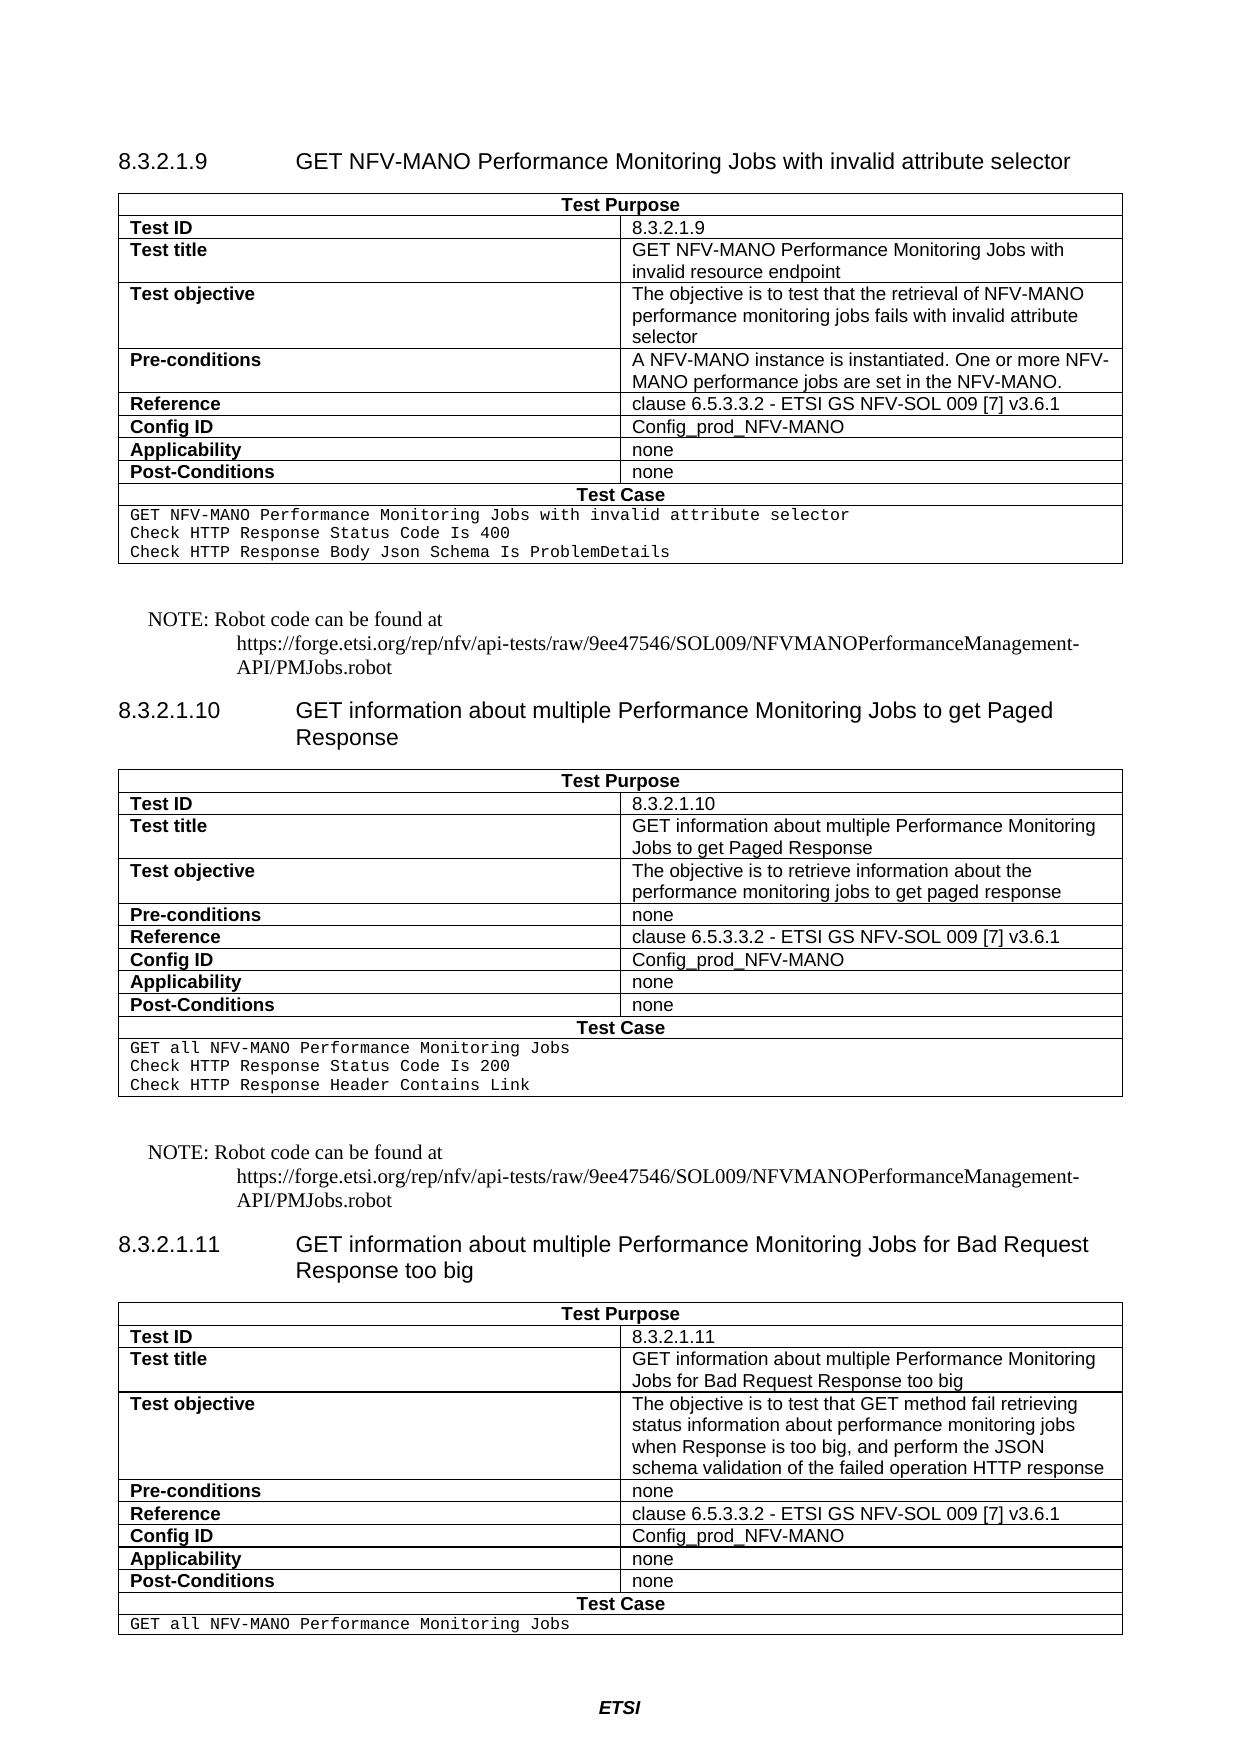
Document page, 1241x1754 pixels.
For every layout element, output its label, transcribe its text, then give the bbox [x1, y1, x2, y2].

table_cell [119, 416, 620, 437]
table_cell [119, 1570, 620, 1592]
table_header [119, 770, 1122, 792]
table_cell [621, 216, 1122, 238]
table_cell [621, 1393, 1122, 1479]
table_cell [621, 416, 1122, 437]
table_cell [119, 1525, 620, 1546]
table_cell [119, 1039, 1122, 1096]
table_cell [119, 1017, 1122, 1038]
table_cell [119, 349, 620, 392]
subtitle 8.3.2.1.11 GET information about multiple Performance Monitoring Jobs for Bad Request Response too big [118, 1231, 1122, 1283]
text NOTE: Robot code can be found at https://forge.etsi.org/rep/nfv/api-tests/raw/9ee47546/SOL009/NFVMANOPerformanceManagement-API/PMJobs.robot [148, 1139, 1122, 1212]
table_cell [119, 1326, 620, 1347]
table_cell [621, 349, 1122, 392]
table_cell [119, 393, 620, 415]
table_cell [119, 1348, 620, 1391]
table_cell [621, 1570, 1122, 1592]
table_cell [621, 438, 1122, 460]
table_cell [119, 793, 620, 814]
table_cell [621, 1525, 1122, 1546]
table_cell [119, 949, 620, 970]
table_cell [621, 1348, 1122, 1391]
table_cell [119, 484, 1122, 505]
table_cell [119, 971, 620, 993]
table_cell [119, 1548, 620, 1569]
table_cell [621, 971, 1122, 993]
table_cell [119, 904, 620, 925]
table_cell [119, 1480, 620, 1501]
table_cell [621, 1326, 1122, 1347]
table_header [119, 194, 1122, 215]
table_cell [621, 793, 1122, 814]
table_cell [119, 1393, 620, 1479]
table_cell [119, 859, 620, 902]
text NOTE: Robot code can be found at https://forge.etsi.org/rep/nfv/api-tests/raw/9ee47546/SOL009/NFVMANOPerformanceManagement-API/PMJobs.robot [148, 607, 1122, 679]
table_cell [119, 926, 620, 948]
subtitle 8.3.2.1.10 GET information about multiple Performance Monitoring Jobs to get Paged Response [118, 697, 1122, 750]
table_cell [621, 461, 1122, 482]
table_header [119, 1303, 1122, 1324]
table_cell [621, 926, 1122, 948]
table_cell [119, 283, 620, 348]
subtitle 8.3.2.1.9 GET NFV-MANO Performance Monitoring Jobs with invalid attribute selector [118, 148, 1122, 174]
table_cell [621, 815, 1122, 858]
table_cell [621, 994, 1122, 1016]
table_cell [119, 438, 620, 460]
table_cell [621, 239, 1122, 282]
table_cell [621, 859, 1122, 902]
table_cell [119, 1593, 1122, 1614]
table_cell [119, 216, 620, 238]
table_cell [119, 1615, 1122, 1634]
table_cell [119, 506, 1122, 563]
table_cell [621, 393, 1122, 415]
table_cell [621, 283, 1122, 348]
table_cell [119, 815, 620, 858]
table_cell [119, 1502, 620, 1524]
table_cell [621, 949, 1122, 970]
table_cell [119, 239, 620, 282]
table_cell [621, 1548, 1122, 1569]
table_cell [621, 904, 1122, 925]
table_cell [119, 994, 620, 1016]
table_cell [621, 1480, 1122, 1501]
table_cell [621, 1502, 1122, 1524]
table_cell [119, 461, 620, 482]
